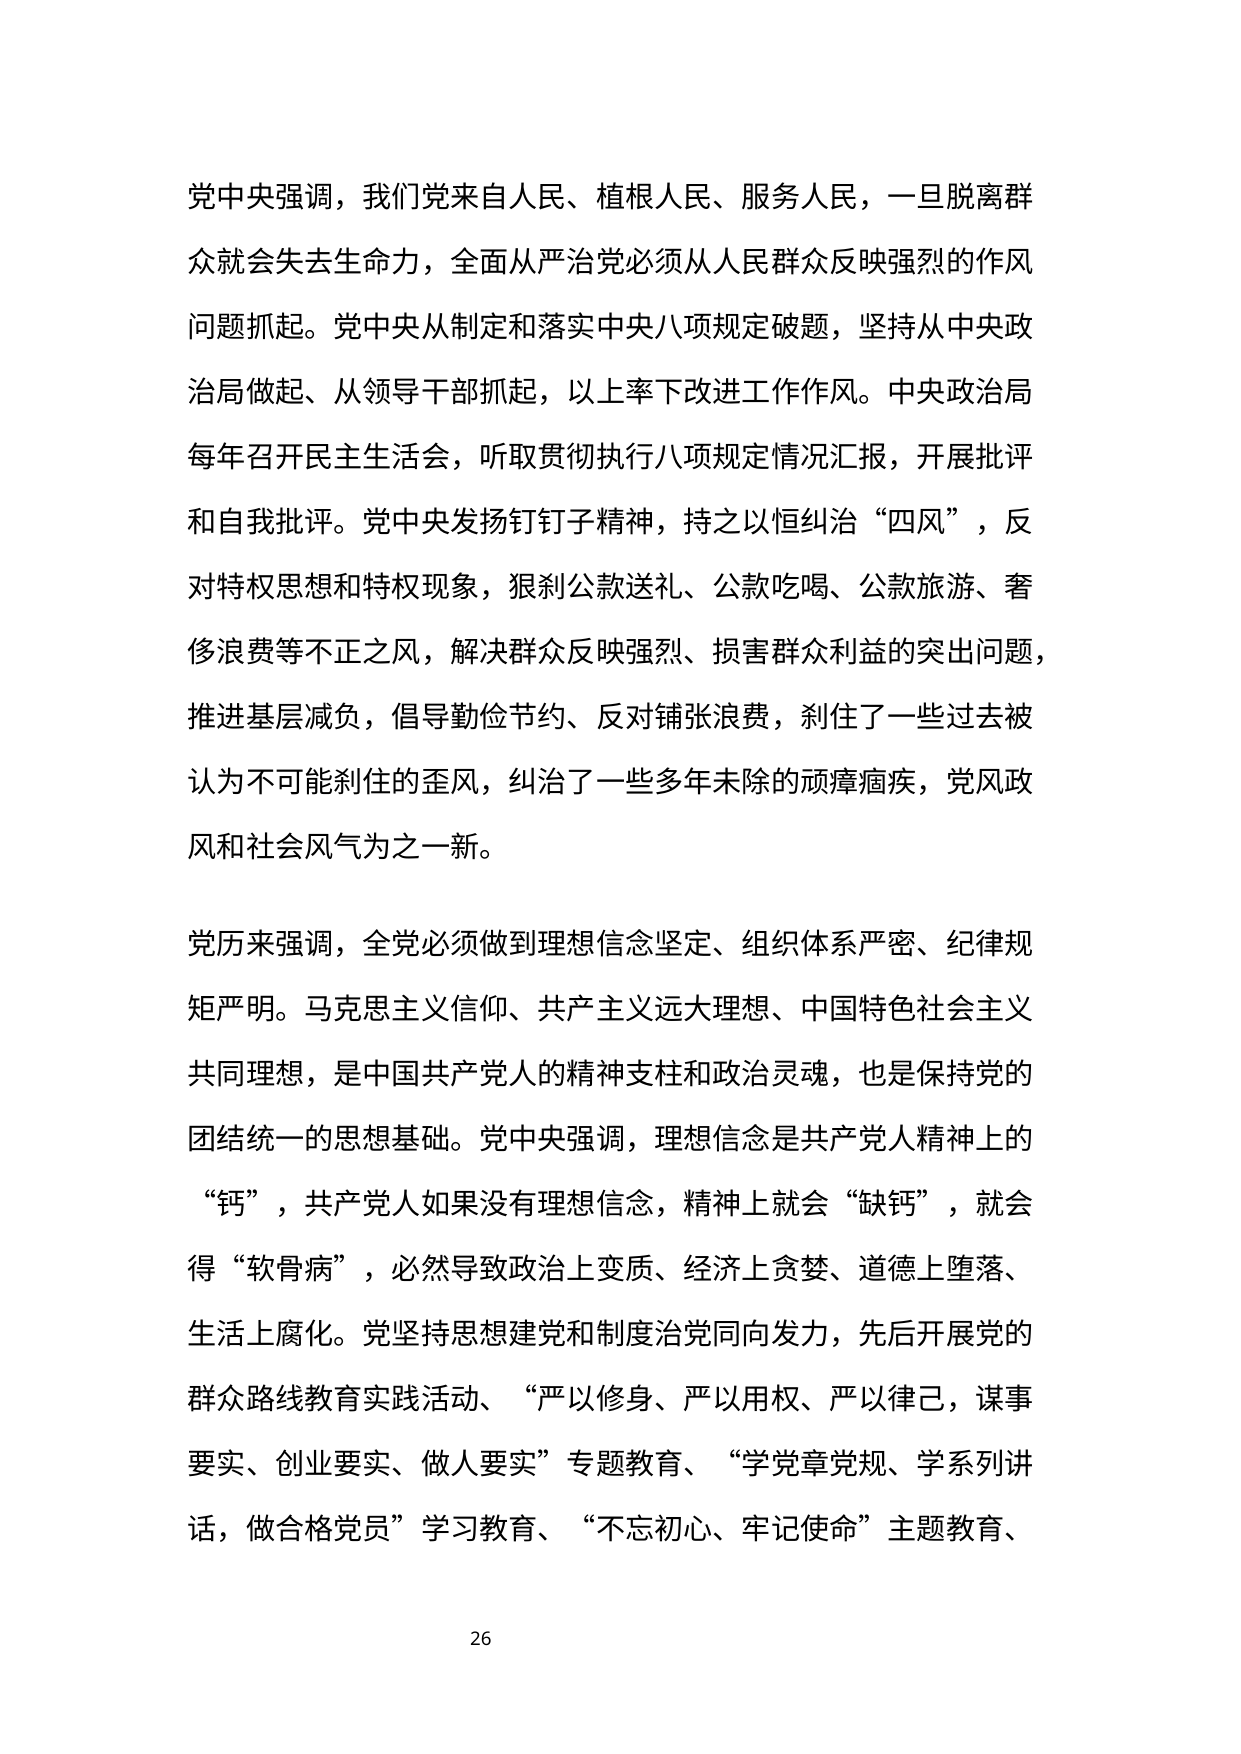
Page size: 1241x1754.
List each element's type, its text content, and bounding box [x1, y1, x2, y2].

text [187, 909, 1053, 1559]
text 党中央强调，我们党来自人民、植根人民、服务人民，一旦脱离群众就会失去生命力，全面从严治党必须从人民群众反映强烈的作风问题抓起。党中央从制定和落实中央八项规定破题，坚持从中央政治局做起、从领导干部抓起，以上率下改进工作作风。中央政治局每年召开民主生活会，听取贯彻执行八项规定情况汇报，开展批评和自我批评。党中央发扬钉钉子精神，持之以恒纠治“四风”，反对特权思想和特权现象，狠刹公款送礼、公款吃喝、公款旅游、奢侈浪费等不正之风，解决群众反映强烈、损害群众利益的突出问题，推进基层减负，倡导勤俭节约、反对铺张浪费，刹住了一些过去被认为不可能刹住的歪风，纠治了一些多年未除的顽瘴痼疾，党风政风和社会风气为之一新。 [187, 162, 1053, 877]
